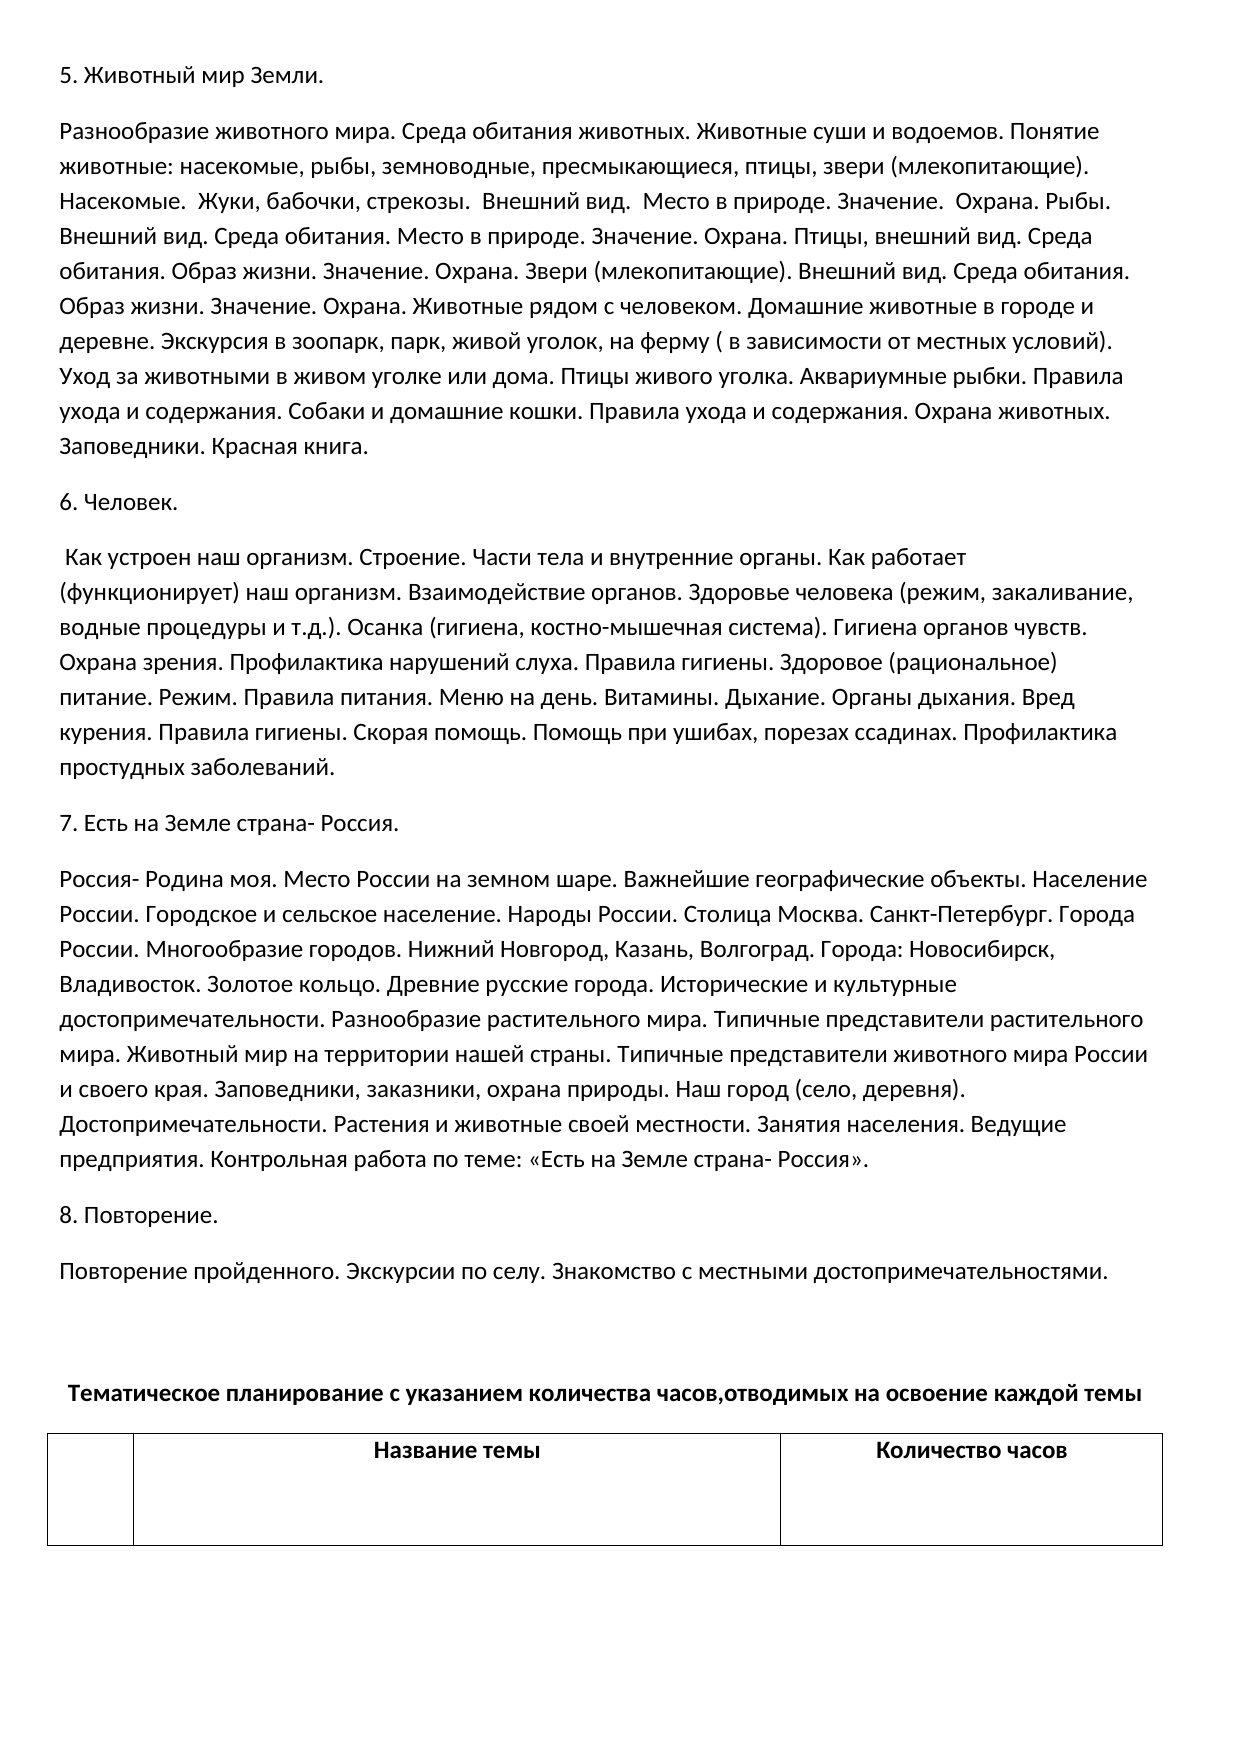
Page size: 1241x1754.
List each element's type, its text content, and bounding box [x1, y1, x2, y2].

table_header [48, 1434, 133, 1545]
text 5. Животный мир Земли. [59, 59, 1152, 89]
text 8. Повторение. [59, 1199, 1152, 1229]
text Разнообразие животного мира. Среда обитания животных. Животные суши и водоемов. Понятие животные: насекомые, рыбы, земноводные, пресмыкающиеся, птицы, звери (млекопитающие). Насекомые. Жуки, бабочки, стрекозы. Внешний вид. Место в природе. Значение. Охрана. Рыбы. Внешний вид. Среда обитания. Место в природе. Значение. Охрана. Птицы, внешний вид. Среда обитания. Образ жизни. Значение. Охрана. Звери (млекопитающие). Внешний вид. Среда обитания. Образ жизни. Значение. Охрана. Животные рядом с человеком. Домашние животные в городе и деревне. Экскурсия в зоопарк, парк, живой уголок, на ферму ( в зависимости от местных условий). Уход за животными в живом уголке или дома. Птицы живого уголка. Аквариумные рыбки. Правила ухода и содержания. Собаки и домашние кошки. Правила ухода и содержания. Охрана животных. Заповедники. Красная книга. [59, 115, 1152, 460]
text Повторение пройденного. Экскурсии по селу. Знакомство с местными достопримечательностями. [59, 1255, 1152, 1285]
text Тематическое планирование с указанием количества часов,отводимых на освоение каждой темы [59, 1377, 1152, 1407]
text Как устроен наш организм. Строение. Части тела и внутренние органы. Как работает (функционирует) наш организм. Взаимодействие органов. Здоровье человека (режим, закаливание, водные процедуры и т.д.). Осанка (гигиена, костно-мышечная система). Гигиена органов чувств. Охрана зрения. Профилактика нарушений слуха. Правила гигиены. Здоровое (рациональное) питание. Режим. Правила питания. Меню на день. Витамины. Дыхание. Органы дыхания. Вред курения. Правила гигиены. Скорая помощь. Помощь при ушибах, порезах ссадинах. Профилактика простудных заболеваний. [59, 542, 1152, 782]
table_header Название темы [134, 1434, 780, 1545]
text Россия- Родина моя. Место России на земном шаре. Важнейшие географические объекты. Население России. Городское и сельское население. Народы России. Столица Москва. Санкт-Петербург. Города России. Многообразие городов. Нижний Новгород, Казань, Волгоград. Города: Новосибирск, Владивосток. Золотое кольцо. Древние русские города. Исторические и культурные достопримечательности. Разнообразие растительного мира. Типичные представители растительного мира. Животный мир на территории нашей страны. Типичные представители животного мира России и своего края. Заповедники, заказники, охрана природы. Наш город (село, деревня). Достопримечательности. Растения и животные своей местности. Занятия населения. Ведущие предприятия. Контрольная работа по теме: «Есть на Земле страна- Россия». [59, 863, 1152, 1174]
text 7. Есть на Земле страна- Россия. [59, 807, 1152, 838]
text 6. Человек. [59, 486, 1152, 516]
table_header Количество часов [781, 1434, 1162, 1545]
